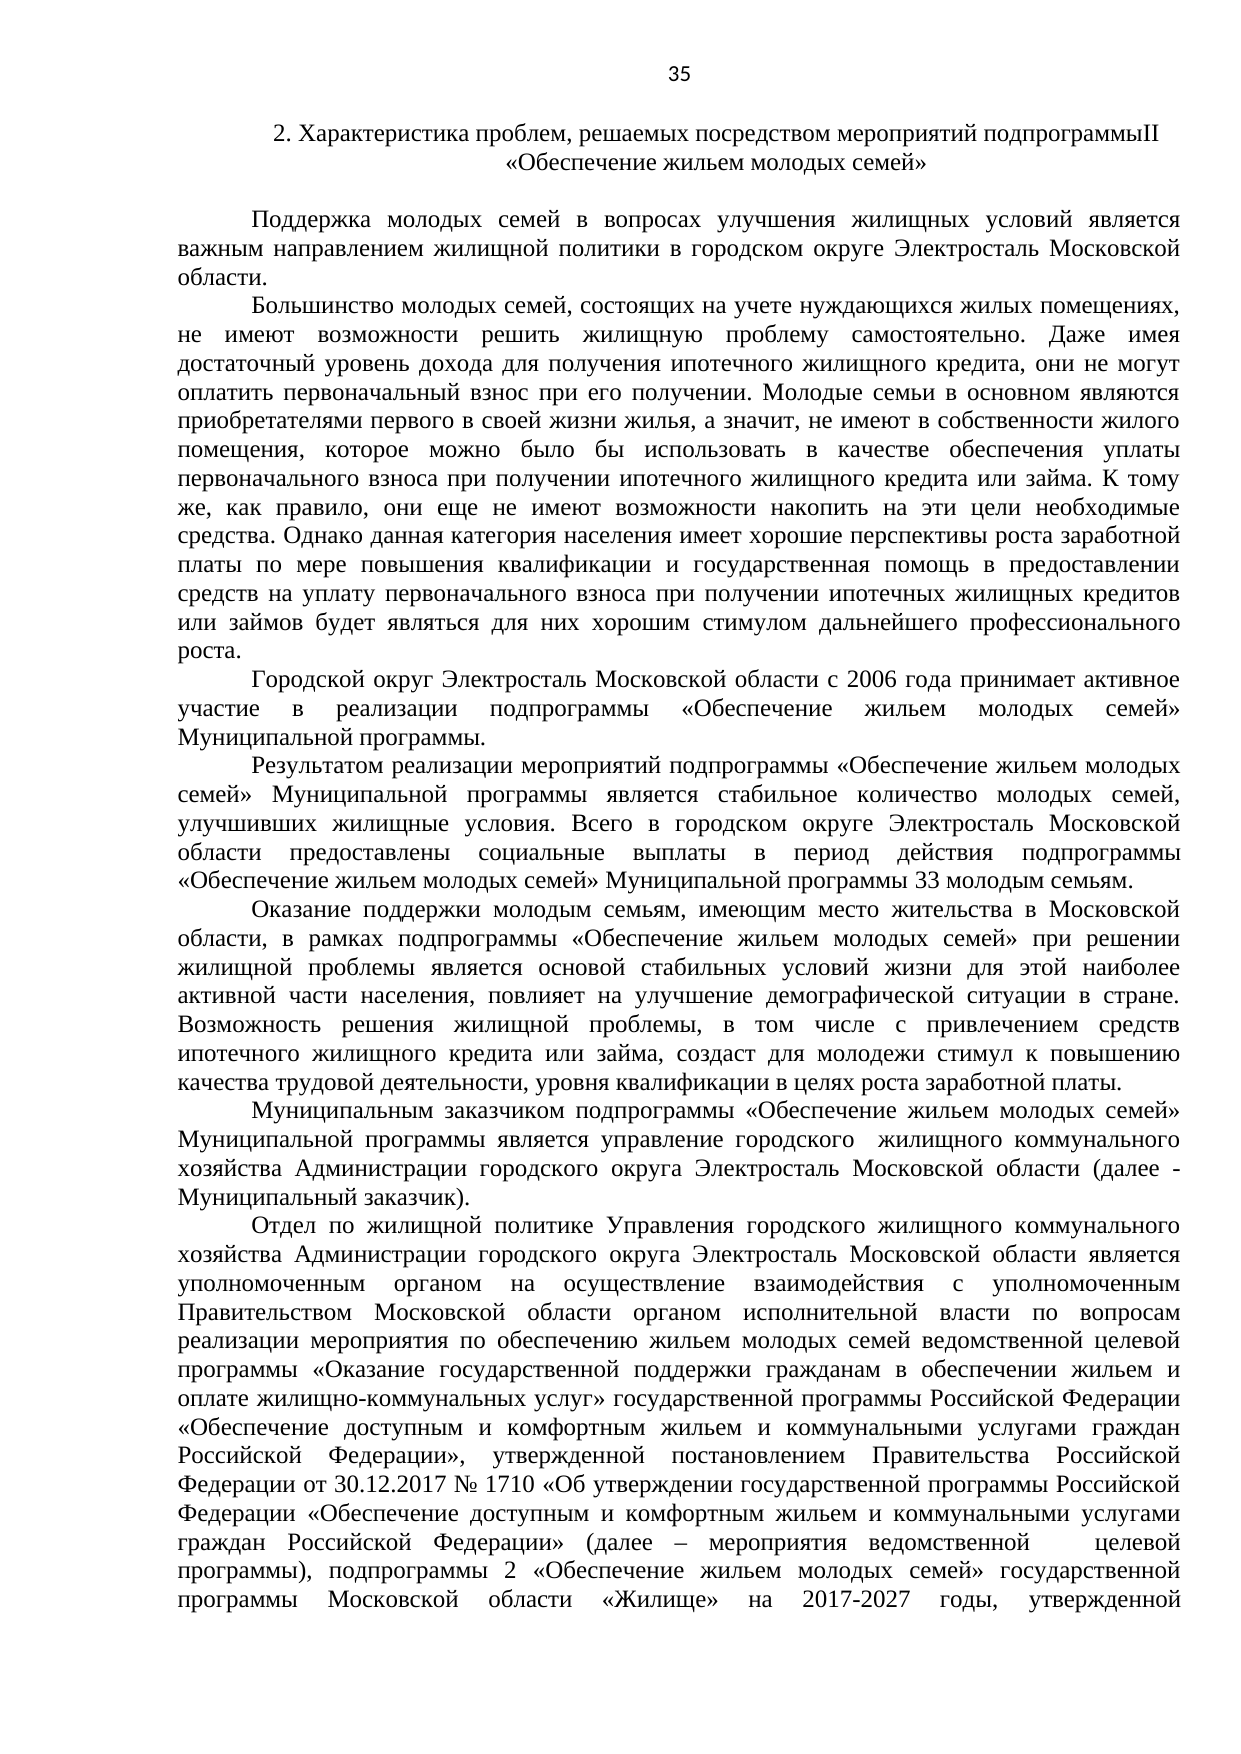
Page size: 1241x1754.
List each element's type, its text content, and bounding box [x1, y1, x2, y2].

text Результатом реализации мероприятий подпрограммы «Обеспечение жильем молодых семей» Муниципальной программы является стабильное количество молодых семей, улучшивших жилищные условия. Всего в городском округе Электросталь Московской области предоставлены социальные выплаты в период действия подпрограммы «Обеспечение жильем молодых семей» Муниципальной программы 33 молодым семьям. [177, 751, 1181, 894]
text Большинство молодых семей, состоящих на учете нуждающихся жилых помещениях, не имеют возможности решить жилищную проблему самостоятельно. Даже имея достаточный уровень дохода для получения ипотечного жилищного кредита, они не могут оплатить первоначальный взнос при его получении. Молодые семьи в основном являются приобретателями первого в своей жизни жилья, а значит, не имеют в собственности жилого помещения, которое можно было бы использовать в качестве обеспечения уплаты первоначального взноса при получении ипотечного жилищного кредита или займа. К тому же, как правило, они еще не имеют возможности накопить на эти цели необходимые средства. Однако данная категория населения имеет хорошие перспективы роста заработной платы по мере повышения квалификации и государственная помощь в предоставлении средств на уплату первоначального взноса при получении ипотечных жилищных кредитов или займов будет являться для них хорошим стимулом дальнейшего профессионального роста. [177, 291, 1181, 664]
text Городской округ Электросталь Московской области с 2006 года принимает активное участие в реализации подпрограммы «Обеспечение жильем молодых семей» Муниципальной программы. [177, 664, 1181, 751]
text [177, 1211, 1181, 1613]
text Поддержка молодых семей в вопросах улучшения жилищных условий является важным направлением жилищной политики в городском округе Электросталь Московской области. [177, 204, 1181, 291]
text «Обеспечение жильем молодых семей» [177, 147, 1181, 176]
text Муниципальным заказчиком подпрограммы «Обеспечение жильем молодых семей» Муниципальной программы является управление городского жилищного коммунального хозяйства Администрации городского округа Электросталь Московской области (далее - Муниципальный заказчик). [177, 1096, 1181, 1211]
text Оказание поддержки молодым семьям, имеющим место жительства в Московской области, в рамках подпрограммы «Обеспечение жильем молодых семей» при решении жилищной проблемы является основой стабильных условий жизни для этой наиболее активной части населения, повлияет на улучшение демографической ситуации в стране. Возможность решения жилищной проблемы, в том числе с привлечением средств ипотечного жилищного кредита или займа, создаст для молодежи стимул к повышению качества трудовой деятельности, уровня квалификации в целях роста заработной платы. [177, 894, 1181, 1096]
text 2. Характеристика проблем, решаемых посредством мероприятий подпрограммыII [177, 118, 1181, 147]
